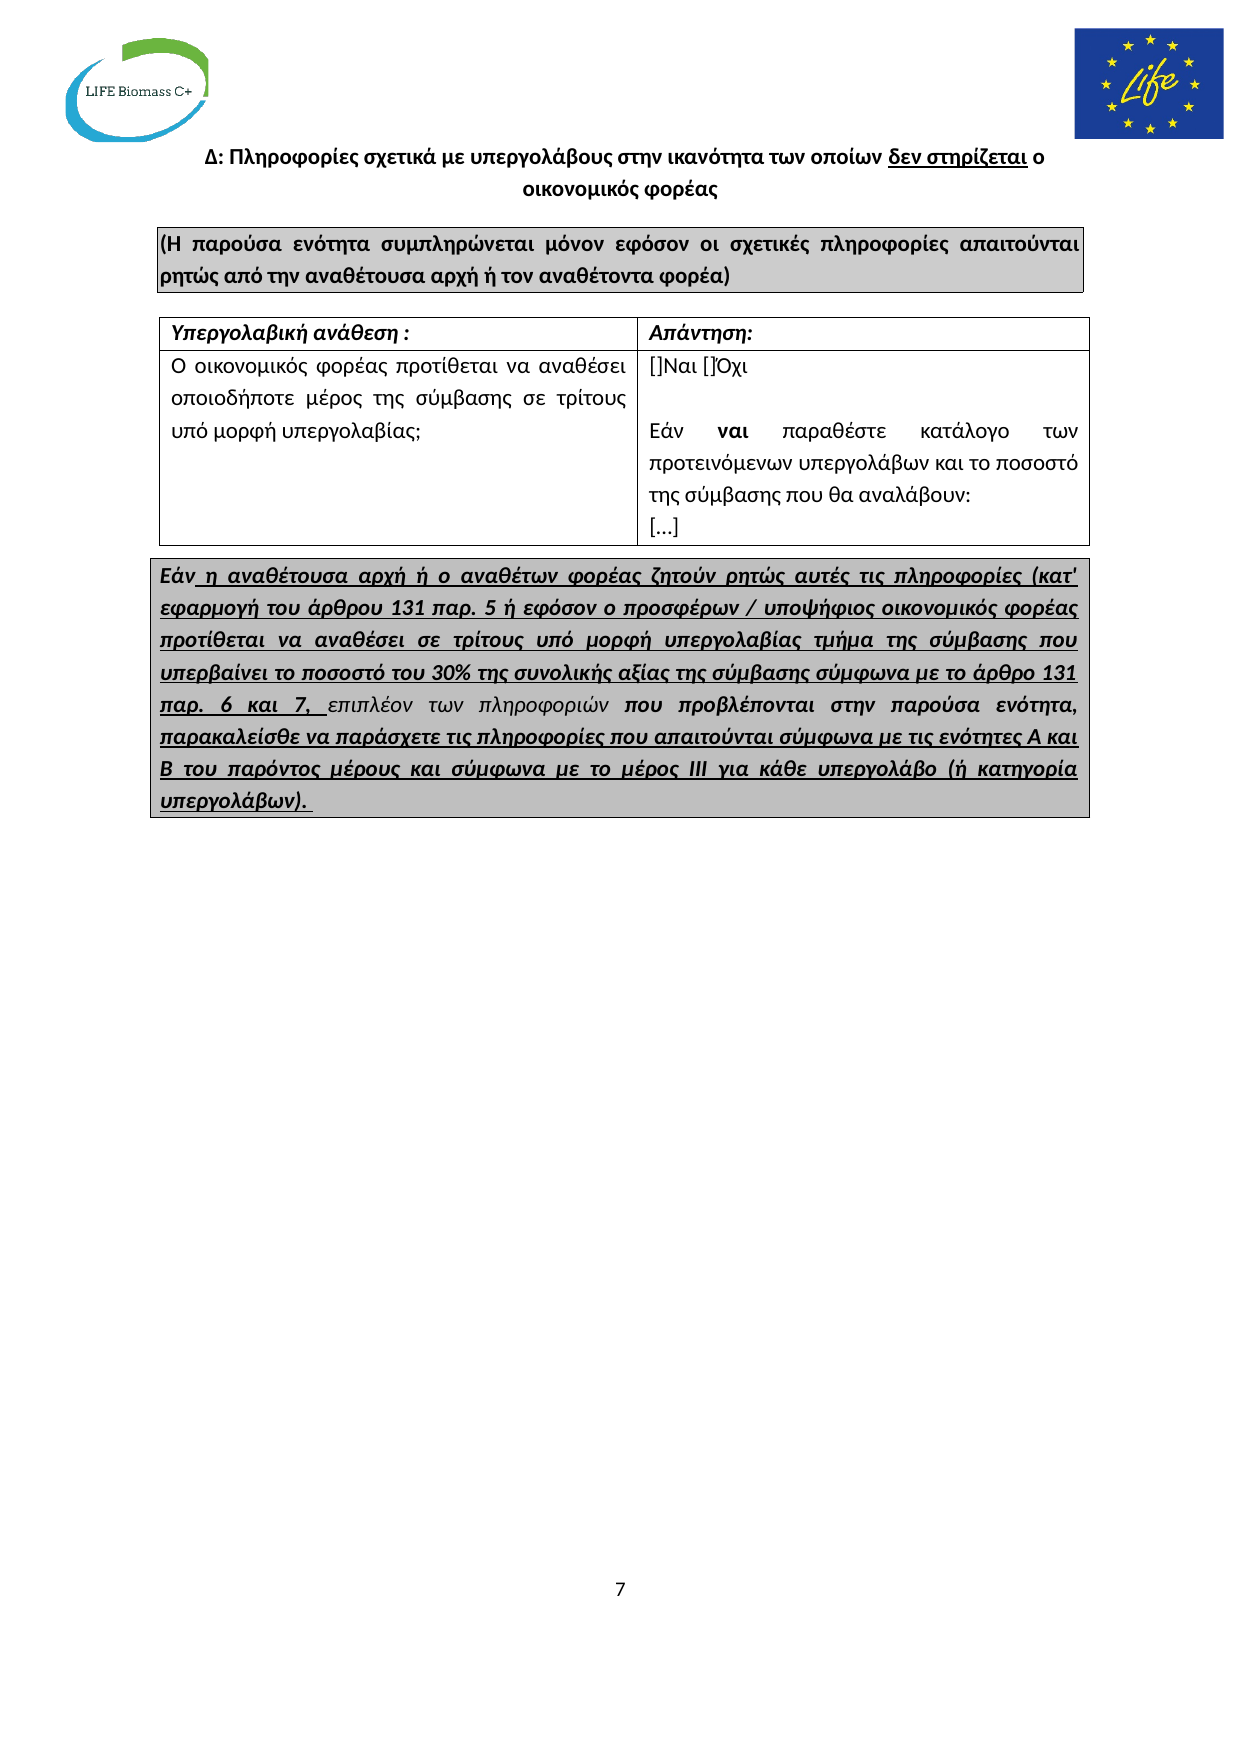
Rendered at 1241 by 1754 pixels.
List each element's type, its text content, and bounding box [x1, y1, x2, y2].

table_header Απάντηση: [638, 318, 1089, 350]
table_cell []Ναι []Όχι Εάν ναι παραθέστε κατάλογο των προτεινόμενων υπεργολάβων και το ποσοστό της σύμβασης που θα αναλάβουν: […] [638, 351, 1089, 544]
picture [64, 38, 208, 141]
picture [1073, 28, 1224, 138]
text Δ: Πληροφορίες σχετικά με υπεργολάβους στην ικανότητα των οποίων δεν στηρίζεται ο οικονομικός φορέας [159, 142, 1081, 202]
text Εάν η αναθέτουσα αρχή ή ο αναθέτων φορέας ζητούν ρητώς αυτές τις πληροφορίες (κατ' εφαρμογή του άρθρου 131 παρ. 5 ή εφόσον ο προσφέρων / υποψήφιος οικονομικός φορέας προτίθεται να αναθέσει σε τρίτους υπό μορφή υπεργολαβίας τμήμα της σύμβασης που υπερβαίνει το ποσοστό του 30% της συνολικής αξίας της σύμβασης σύμφωνα με το άρθρο 131 παρ. 6 και 7, επιπλέον των πληροφοριών που προβλέπονται στην παρούσα ενότητα, παρακαλείσθε να παράσχετε τις πληροφορίες που απαιτούνται σύμφωνα με τις ενότητες Α και Β του παρόντος μέρους και σύμφωνα με το μέρος ΙΙΙ για κάθε υπεργολάβο (ή κατηγορία υπεργολάβων). [151, 559, 1089, 817]
table_cell Ο οικονομικός φορέας προτίθεται να αναθέσει οποιοδήποτε μέρος της σύμβασης σε τρίτους υπό μορφή υπεργολαβίας; [160, 351, 637, 544]
table_header Υπεργολαβική ανάθεση : [160, 318, 637, 350]
text (Η παρούσα ενότητα συμπληρώνεται μόνον εφόσον οι σχετικές πληροφορίες απαιτούνται ρητώς από την αναθέτουσα αρχή ή τον αναθέτοντα φορέα) [158, 228, 1083, 292]
